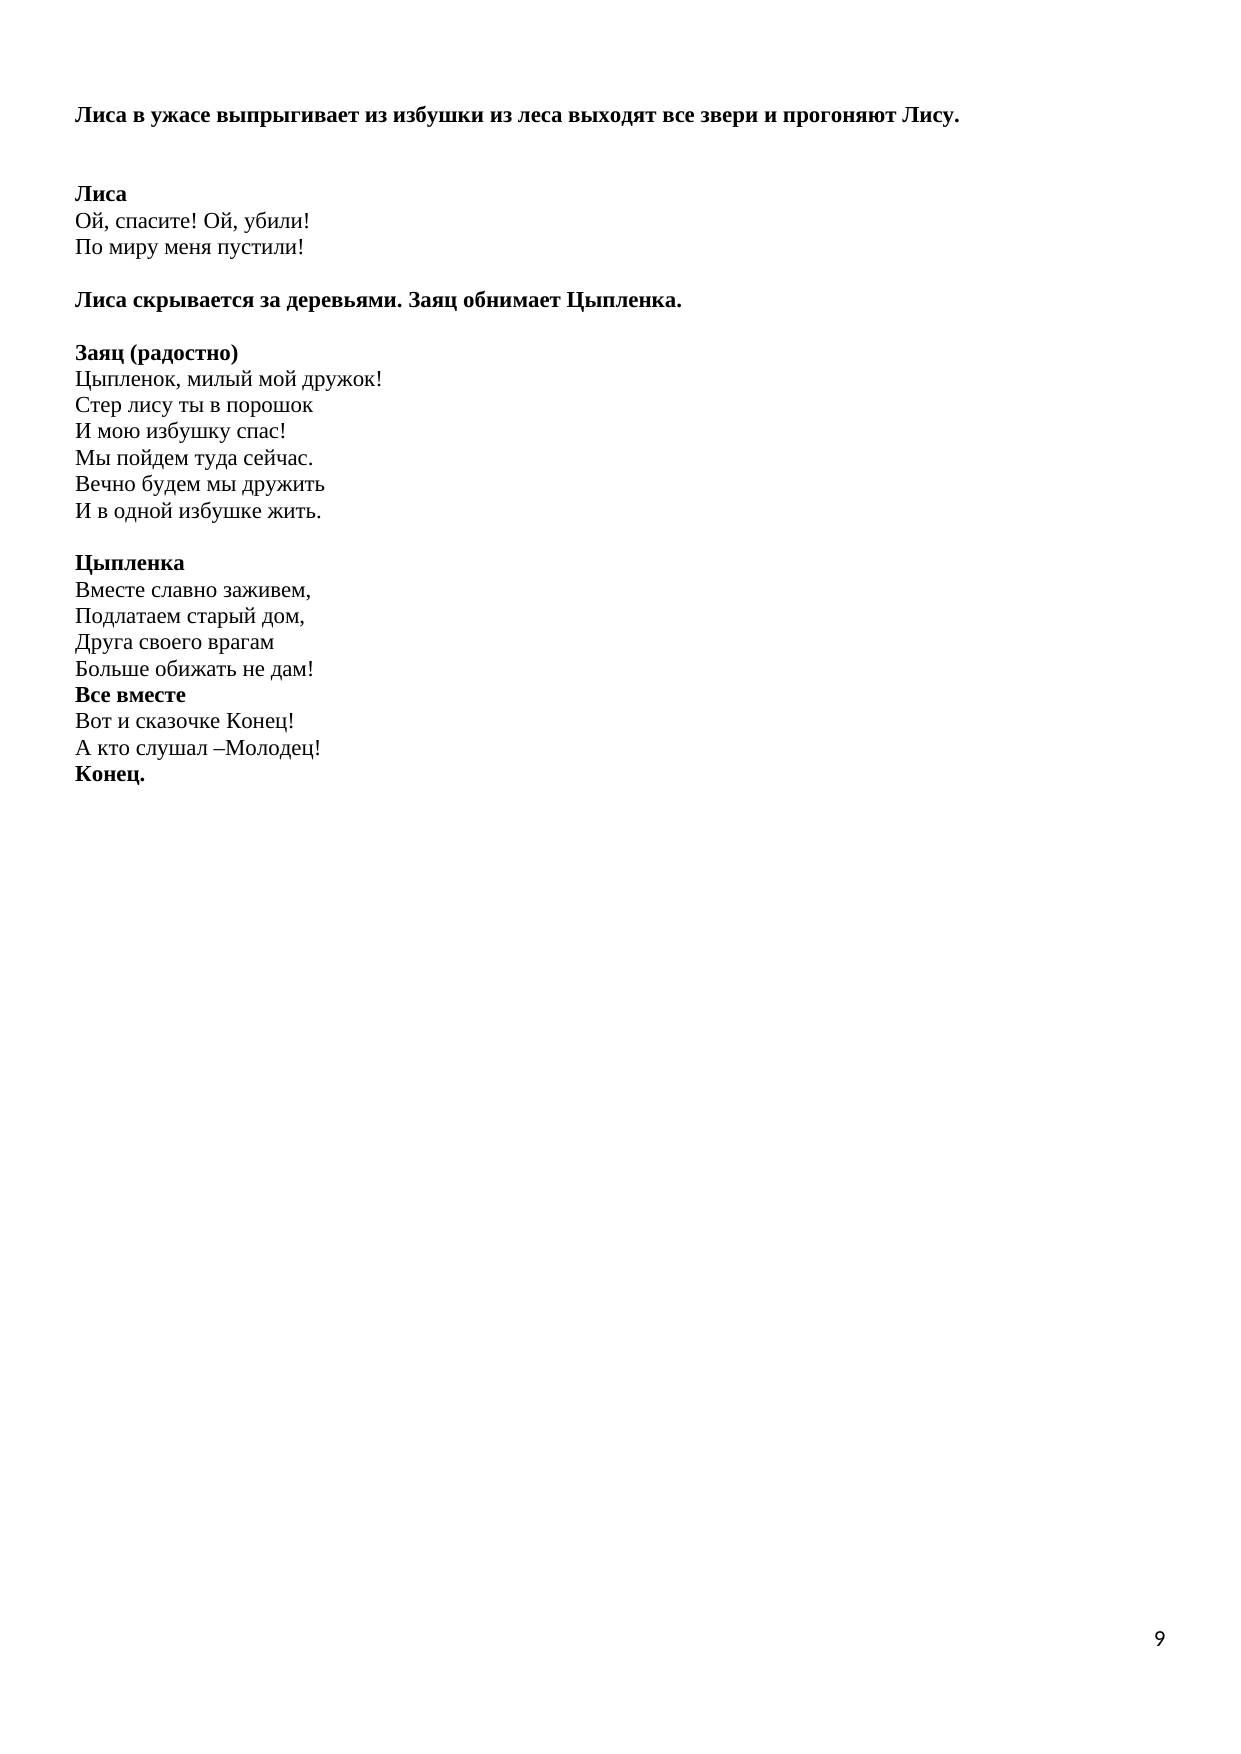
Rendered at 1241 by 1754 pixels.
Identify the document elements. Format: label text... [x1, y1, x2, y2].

text Заяц (радостно) [75, 338, 1165, 365]
text Конец. [75, 760, 1165, 787]
text Вместе славно заживем, Подлатаем старый дом, Друга своего врагам Больше обижать не дам! [75, 576, 1165, 681]
text Лиса скрывается за деревьями. Заяц обнимает Цыпленка. [75, 286, 1165, 312]
text Лиса в ужасе выпрыгивает из избушки из леса выходят все звери и прогоняют Лису. [75, 101, 1165, 128]
text Ой, спасите! Ой, убили! По миру меня пустили! [75, 207, 1165, 259]
text А кто слушал –Молодец! [75, 734, 1165, 760]
text Вот и сказочке Конец! [75, 707, 1165, 734]
text Лиса [75, 180, 1165, 207]
text Все вместе [75, 681, 1165, 707]
text Цыпленка [75, 549, 1165, 576]
text Цыпленок, милый мой дружок! Стер лису ты в порошок И мою избушку спас! Мы пойдем туда сейчас. Вечно будем мы дружить И в одной избушке жить. [75, 365, 1165, 523]
